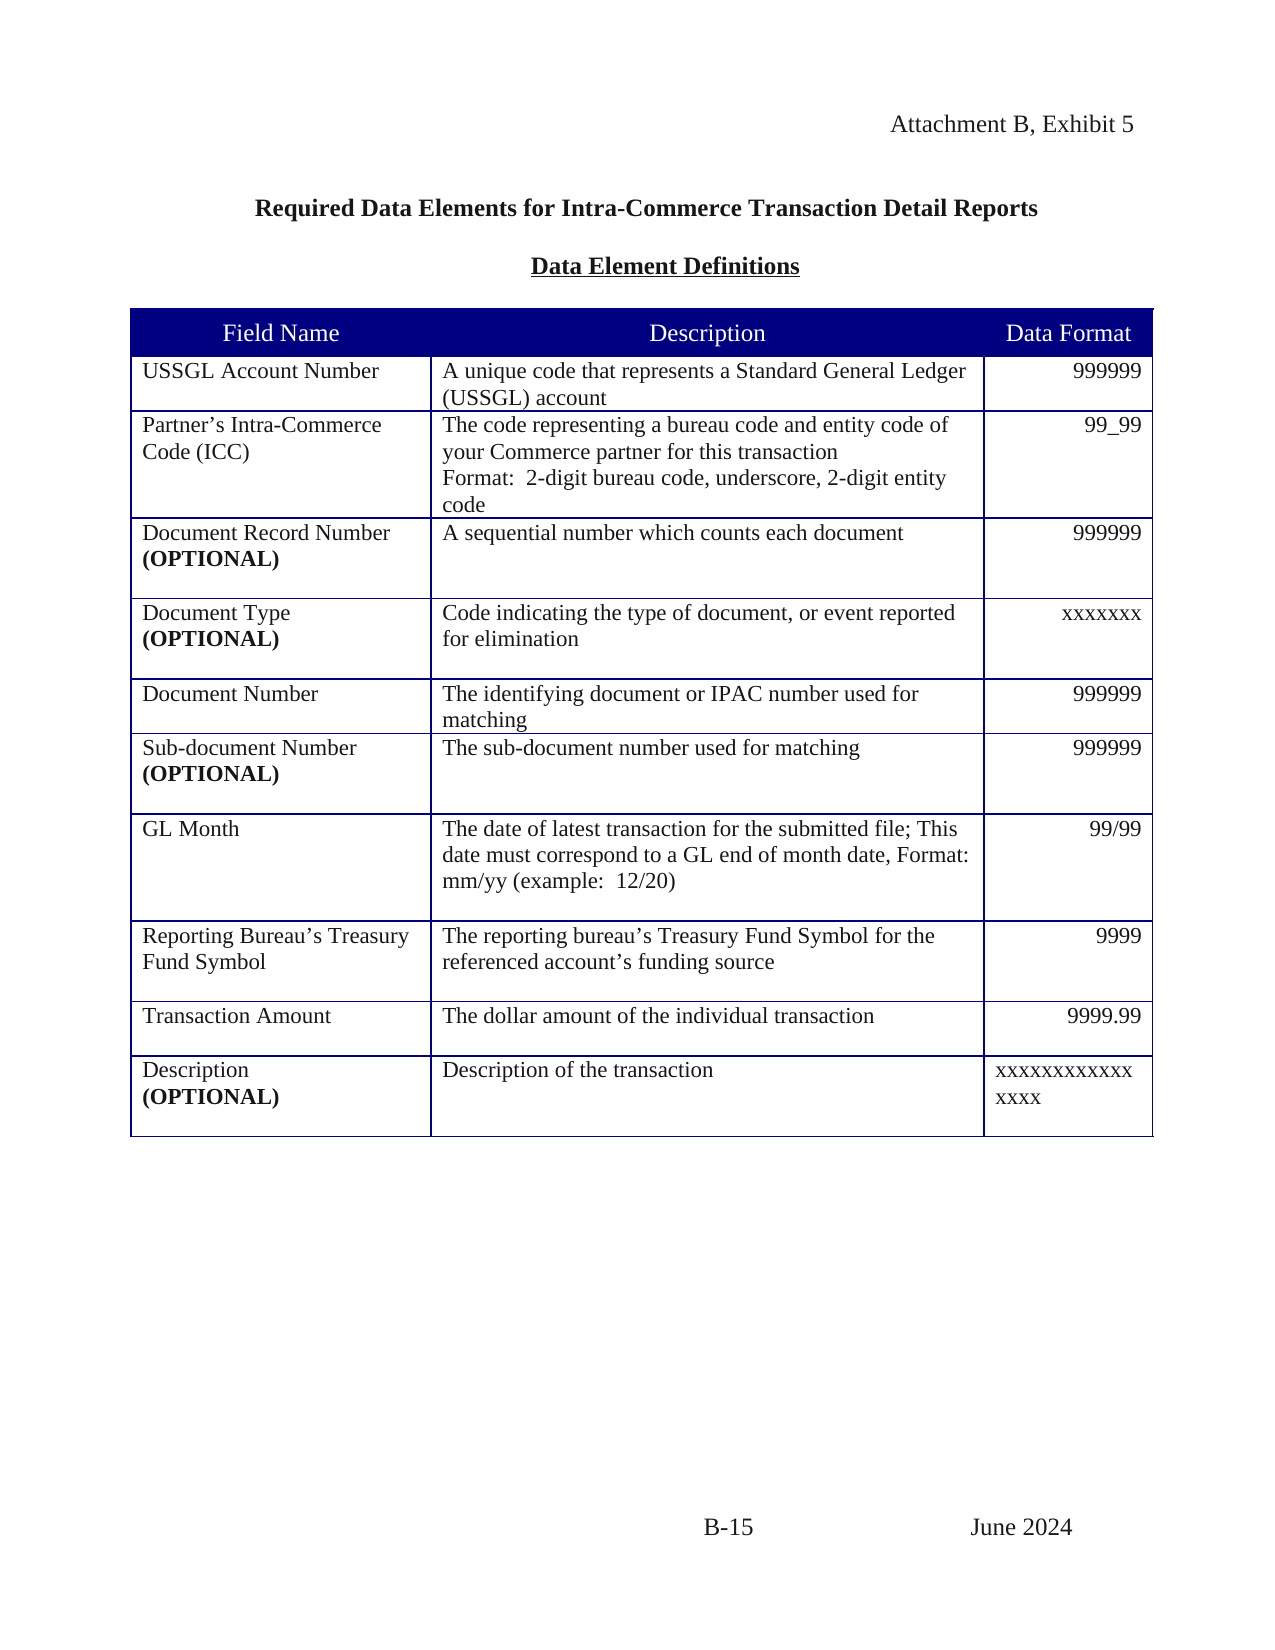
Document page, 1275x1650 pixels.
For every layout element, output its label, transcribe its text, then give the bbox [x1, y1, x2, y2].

table_cell A sequential number which counts each document [432, 519, 983, 598]
table_header Field Name [132, 310, 430, 356]
text Required Data Elements for Intra-Commerce Transaction Detail Reports [159, 193, 1134, 222]
table_cell 9999.99 [985, 1002, 1152, 1055]
table_cell The reporting bureau’s Treasury Fund Symbol for the referenced account’s funding source [432, 922, 983, 1001]
table_cell Reporting Bureau’s Treasury Fund Symbol [132, 922, 430, 1001]
table_cell 999999 [985, 734, 1152, 813]
table_cell Description (OPTIONAL) [132, 1057, 430, 1136]
table_cell The code representing a bureau code and entity code of your Commerce partner for this transaction Format: 2-digit bureau code, underscore, 2-digit entity code [432, 412, 983, 517]
table_cell 999999 [985, 519, 1152, 598]
table_cell xxxxxxx [985, 599, 1152, 678]
table_cell The date of latest transaction for the submitted file; This date must correspond to a GL end of month date, Format: mm/yy (example: 12/20) [432, 815, 983, 920]
table_cell The identifying document or IPAC number used for matching [432, 680, 983, 732]
table_cell 9999 [985, 922, 1152, 1001]
table_cell GL Month [132, 815, 430, 920]
table_cell Partner’s Intra-Commerce Code (ICC) [132, 412, 430, 517]
text Data Element Definitions [196, 251, 1134, 279]
table_cell 999999 [985, 357, 1152, 410]
table_cell Document Number [132, 680, 430, 732]
table_header Data Format [985, 310, 1152, 356]
table_header Description [432, 310, 983, 356]
table_cell A unique code that represents a Standard General Ledger (USSGL) account [432, 357, 983, 410]
table_cell Transaction Amount [132, 1002, 430, 1055]
table_cell Document Record Number (OPTIONAL) [132, 519, 430, 598]
table_cell The sub-document number used for matching [432, 734, 983, 813]
table_cell xxxxxxxxxxxxxxxx [985, 1057, 1152, 1136]
table_cell Description of the transaction [432, 1057, 983, 1136]
table_cell Sub-document Number (OPTIONAL) [132, 734, 430, 813]
table_cell The dollar amount of the individual transaction [432, 1002, 983, 1055]
table_cell 99_99 [985, 412, 1152, 517]
table_cell Code indicating the type of document, or event reported for elimination [432, 599, 983, 678]
table_cell 99/99 [985, 815, 1152, 920]
table_cell USSGL Account Number [132, 357, 430, 410]
table_cell Document Type (OPTIONAL) [132, 599, 430, 678]
table_cell 999999 [985, 680, 1152, 732]
